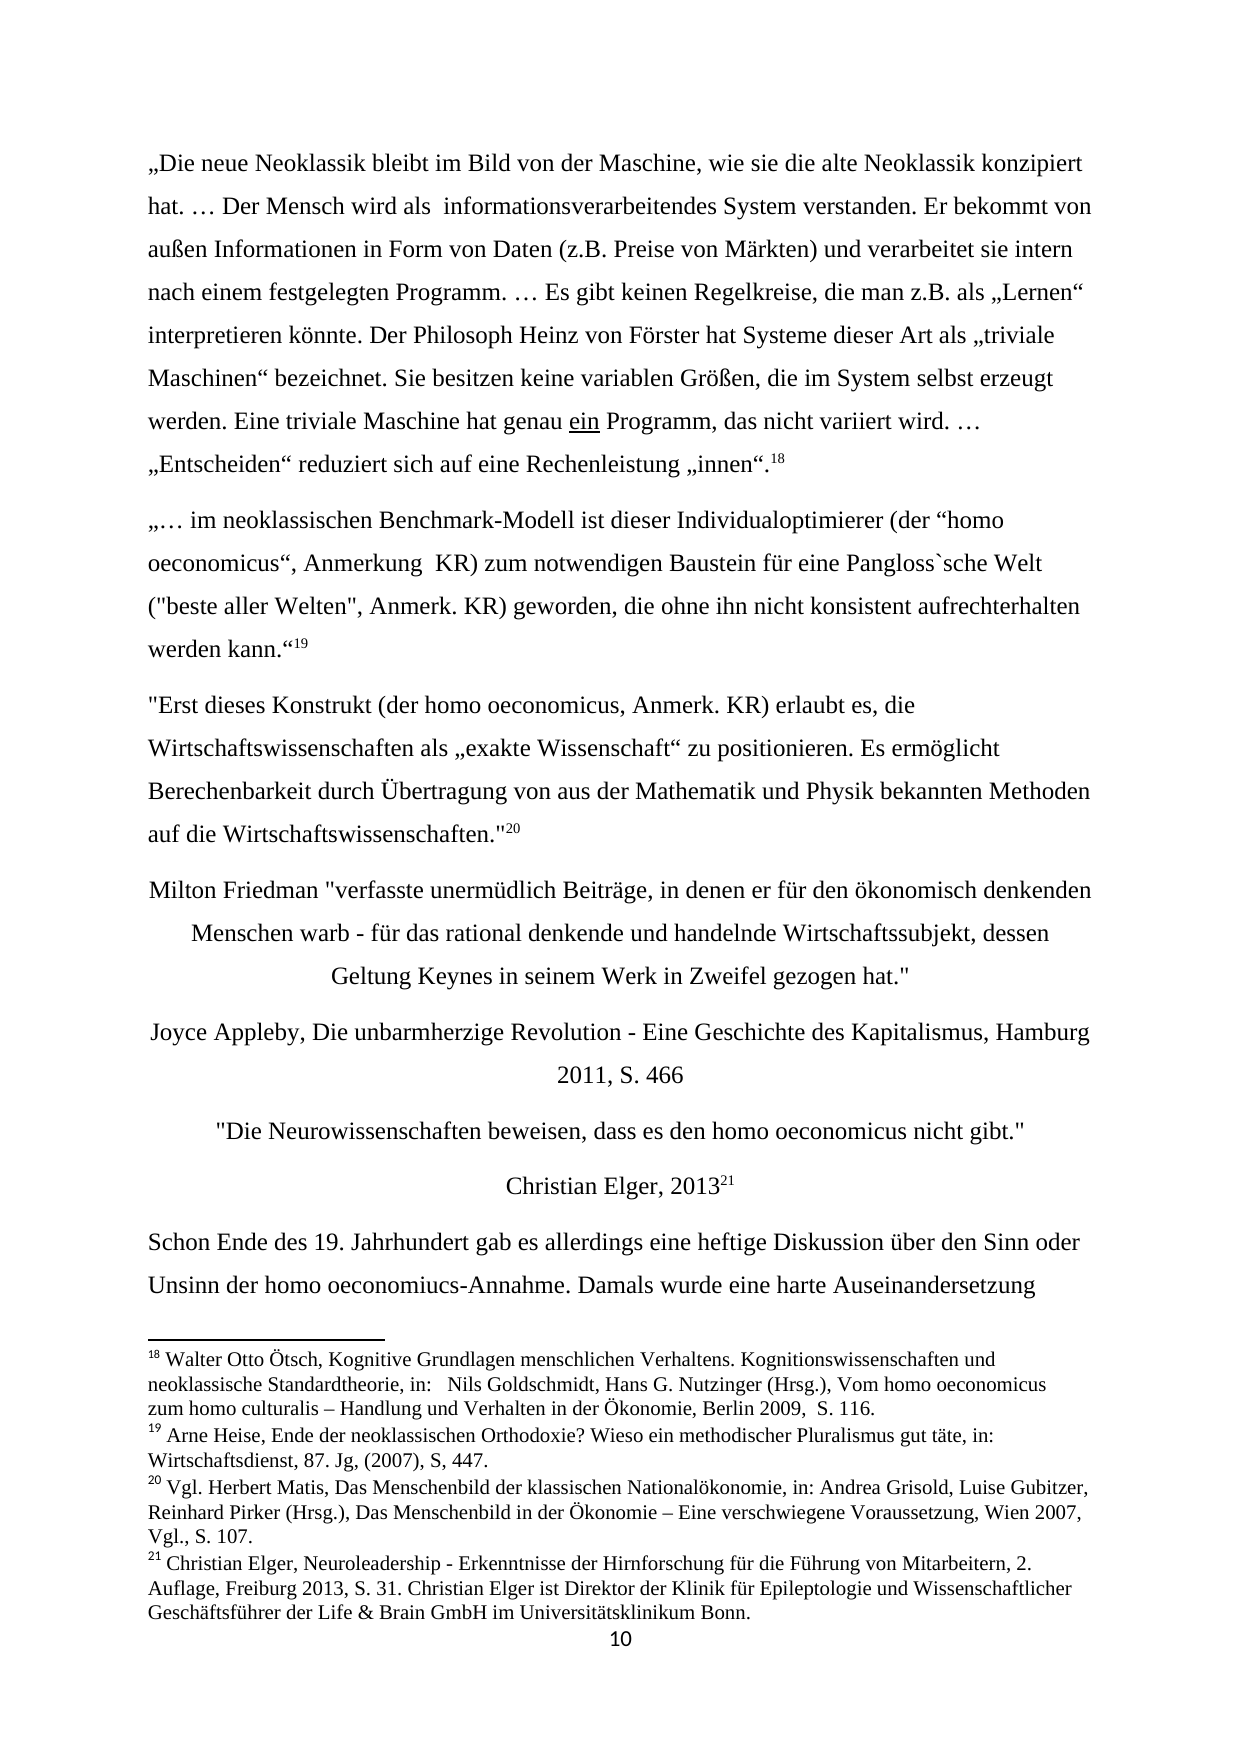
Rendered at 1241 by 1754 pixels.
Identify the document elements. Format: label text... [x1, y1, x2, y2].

text „… im neoklassischen Benchmark-Modell ist dieser Individualoptimierer (der “homo oeconomicus“, Anmerkung KR) zum notwendigen Baustein für eine Pangloss`sche Welt ("beste aller Welten", Anmerk. KR) geworden, die ohne ihn nicht konsistent aufrechterhalten werden kann.“ [148, 505, 1093, 663]
text "Die Neurowissenschaften beweisen, dass es den homo oeconomicus nicht gibt." [148, 1116, 1093, 1144]
text "Erst dieses Konstrukt (der homo oeconomicus, Anmerk. KR) erlaubt es, die Wirtschaftswissenschaften als „exakte Wissenschaft“ zu positionieren. Es ermöglicht Berechenbarkeit durch Übertragung von aus der Mathematik und Physik bekannten Methoden auf die Wirtschaftswissenschaften." [148, 690, 1093, 848]
text Milton Friedman "verfasste unermüdlich Beiträge, in denen er für den ökonomisch denkenden Menschen warb - für das rational denkende und handelnde Wirtschaftssubjekt, dessen Geltung Keynes in seinem Werk in Zweifel gezogen hat." [148, 875, 1093, 990]
text Joyce Appleby, Die unbarmherzige Revolution - Eine Geschichte des Kapitalismus, Hamburg 2011, S. 466 [148, 1017, 1093, 1089]
text Christian Elger, 2013 [148, 1171, 1093, 1200]
text „Die neue Neoklassik bleibt im Bild von der Maschine, wie sie die alte Neoklassik konzipiert hat. … Der Mensch wird als informationsverarbeitendes System verstanden. Er bekommt von außen Informationen in Form von Daten (z.B. Preise von Märkten) und verarbeitet sie intern nach einem festgelegten Programm. … Es gibt keinen Regelkreise, die man z.B. als „Lernen“ interpretieren könnte. Der Philosoph Heinz von Förster hat Systeme dieser Art als „triviale Maschinen“ bezeichnet. Sie besitzen keine variablen Größen, die im System selbst erzeugt werden. Eine triviale Maschine hat genau ein Programm, das nicht variiert wird. … „Entscheiden“ reduziert sich auf eine Rechenleistung „innen“. [148, 148, 1093, 478]
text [148, 1227, 1093, 1299]
